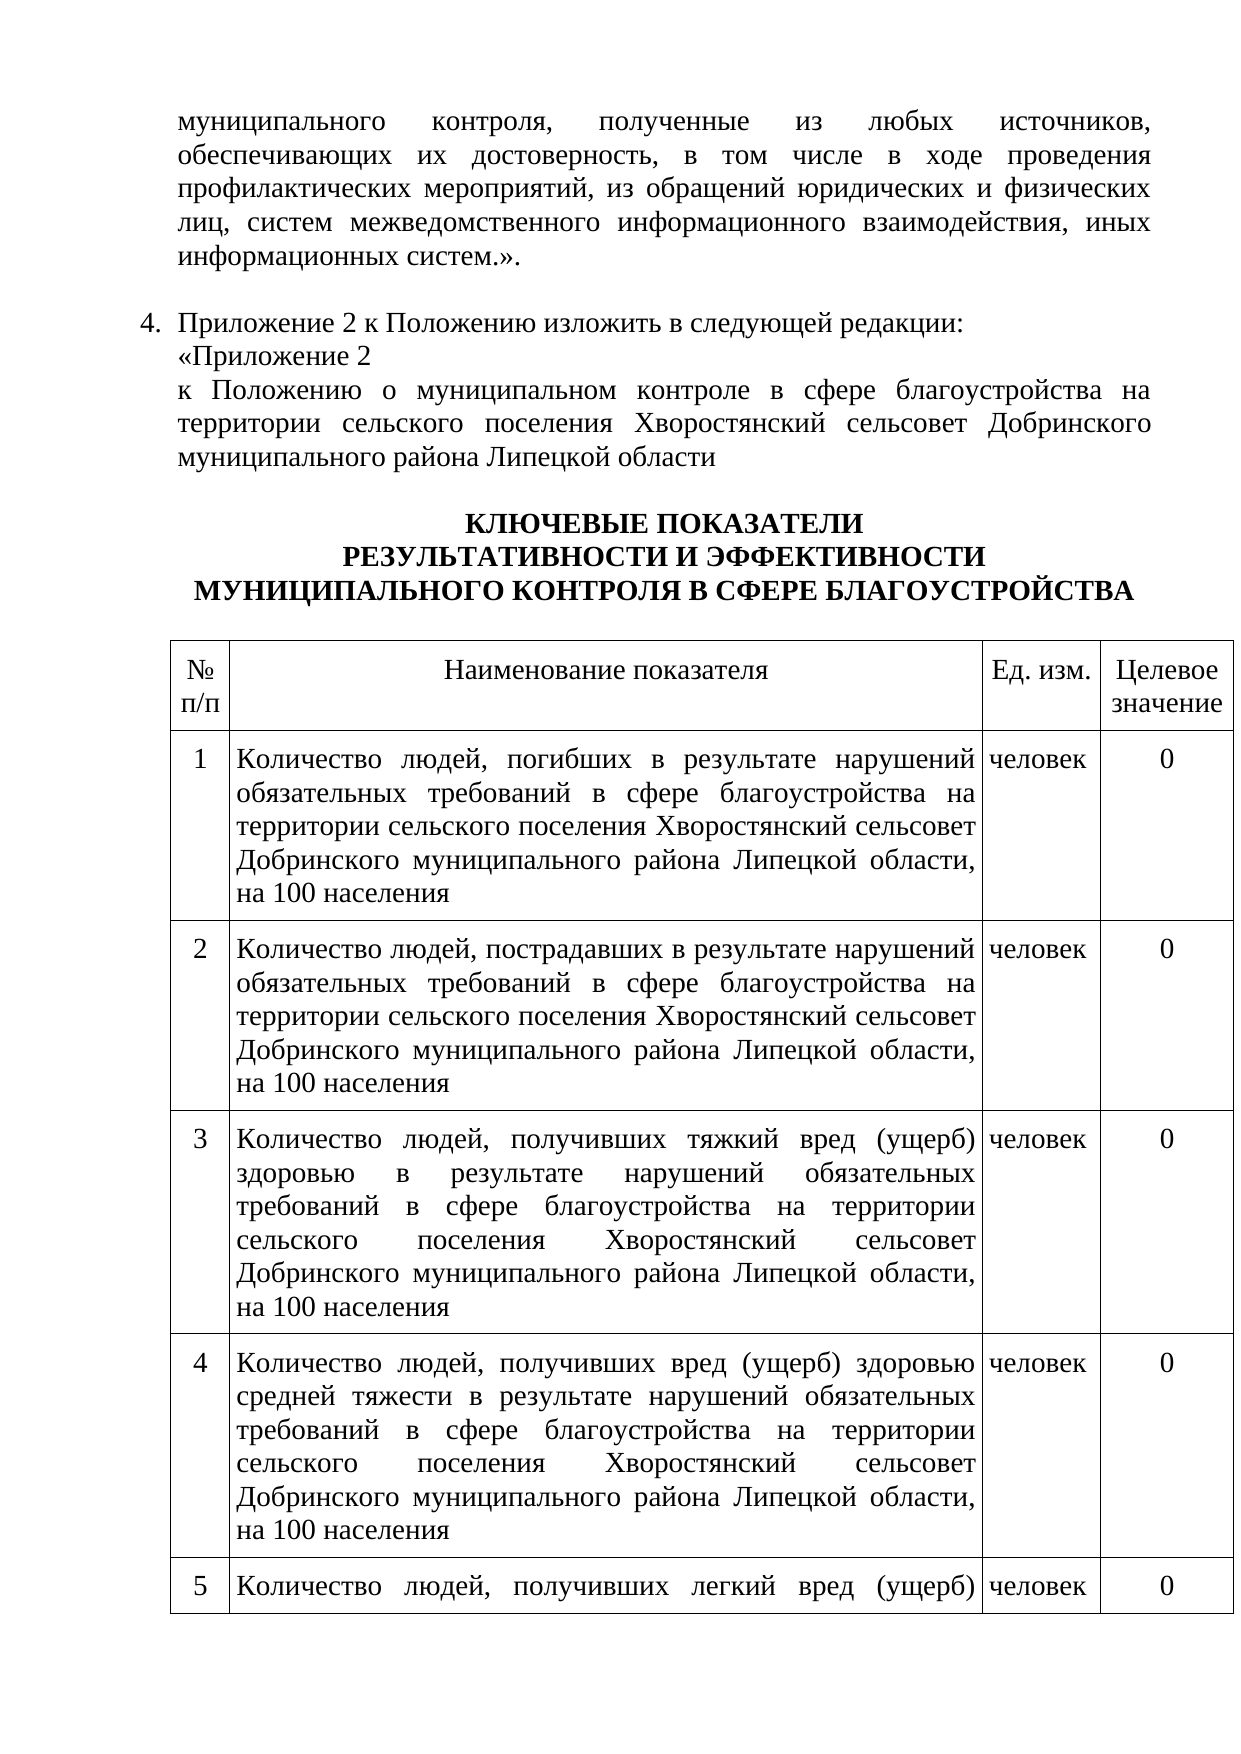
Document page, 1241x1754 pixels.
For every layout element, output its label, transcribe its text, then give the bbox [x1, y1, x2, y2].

table_cell 4 [171, 1334, 229, 1557]
table_cell человек [983, 1111, 1100, 1333]
text «Приложение 2 [177, 338, 1152, 372]
table_header Наименование показателя [230, 641, 982, 729]
table_cell 0 [1101, 1334, 1233, 1557]
table_header Целевое значение [1101, 641, 1233, 729]
list Приложение 2 к Положению изложить в следующей редакции: [140, 305, 1152, 338]
text к Положению о муниципальном контроле в сфере благоустройства на территории сельского поселения Хворостянский сельсовет Добринского муниципального района Липецкой области [177, 372, 1152, 472]
table_cell человек [983, 921, 1100, 1109]
table_cell 5 [171, 1558, 229, 1612]
table_cell человек [983, 1334, 1100, 1557]
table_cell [230, 1558, 982, 1612]
table_cell Количество людей, получивших тяжкий вред (ущерб) здоровью в результате нарушений обязательных требований в сфере благоустройства на территории сельского поселения Хворостянский сельсовет Добринского муниципального района Липецкой области, на 100 населения [230, 1111, 982, 1333]
table_cell 2 [171, 921, 229, 1109]
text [177, 103, 1152, 271]
title РЕЗУЛЬТАТИВНОСТИ И ЭФФЕКТИВНОСТИ [177, 539, 1152, 573]
table_cell 0 [1101, 731, 1233, 919]
table_cell 1 [171, 731, 229, 919]
title МУНИЦИПАЛЬНОГО КОНТРОЛЯ В СФЕРЕ БЛАГОУСТРОЙСТВА [177, 573, 1152, 607]
table_cell Количество людей, пострадавших в результате нарушений обязательных требований в сфере благоустройства на территории сельского поселения Хворостянский сельсовет Добринского муниципального района Липецкой области, на 100 населения [230, 921, 982, 1109]
title КЛЮЧЕВЫЕ ПОКАЗАТЕЛИ [177, 506, 1152, 539]
table_cell человек [983, 1558, 1100, 1612]
table_cell человек [983, 731, 1100, 919]
table_header № п/п [171, 641, 229, 729]
table_cell 0 [1101, 921, 1233, 1109]
table_header Ед. изм. [983, 641, 1100, 729]
table_cell Количество людей, получивших вред (ущерб) здоровью средней тяжести в результате нарушений обязательных требований в сфере благоустройства на территории сельского поселения Хворостянский сельсовет Добринского муниципального района Липецкой области, на 100 населения [230, 1334, 982, 1557]
table_cell 0 [1101, 1558, 1233, 1612]
table_cell 3 [171, 1111, 229, 1333]
table_cell Количество людей, погибших в результате нарушений обязательных требований в сфере благоустройства на территории сельского поселения Хворостянский сельсовет Добринского муниципального района Липецкой области, на 100 населения [230, 731, 982, 919]
table_cell 0 [1101, 1111, 1233, 1333]
